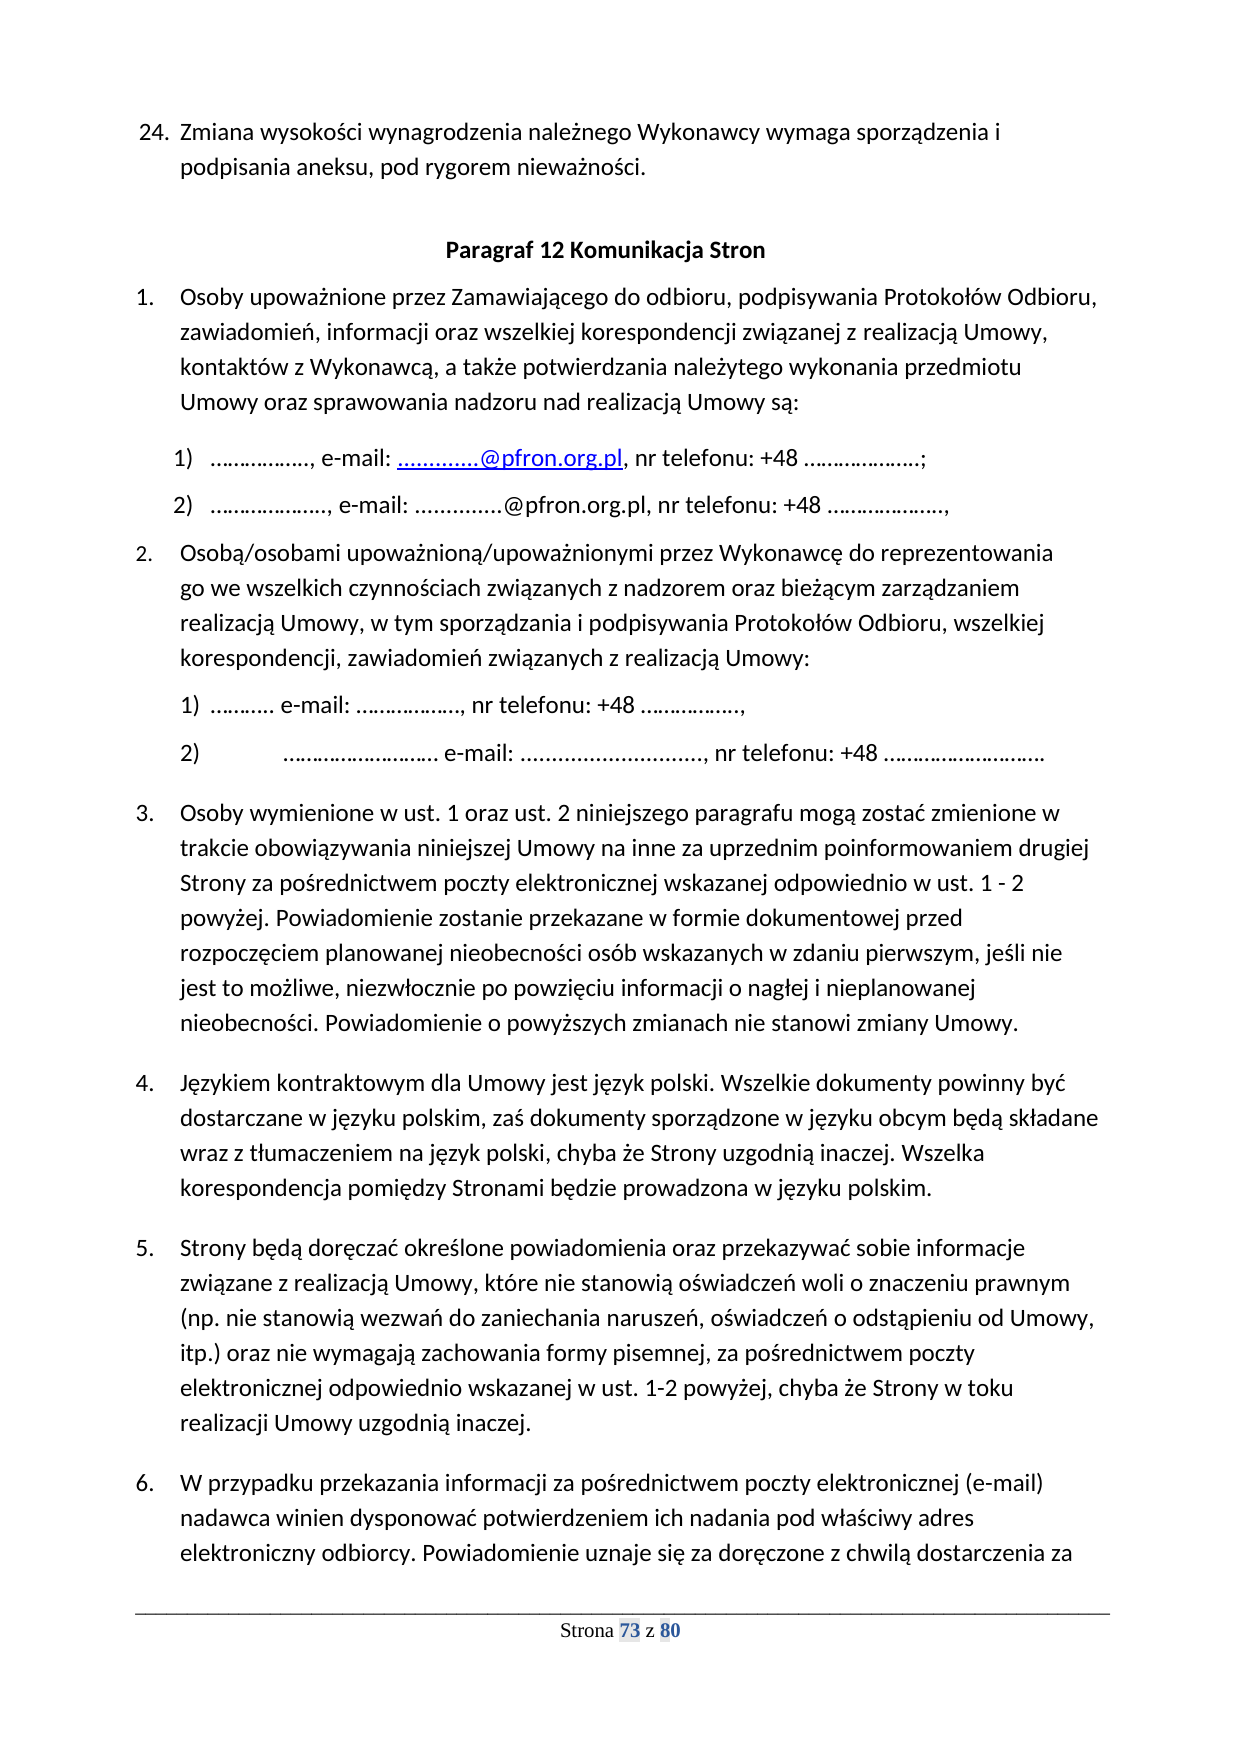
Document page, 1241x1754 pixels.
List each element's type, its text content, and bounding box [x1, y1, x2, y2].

list Osoby wymienione w ust. 1 oraz ust. 2 niniejszego paragrafu mogą zostać zmienione w trakcie obowiązywania niniejszej Umowy na inne za uprzednim poinformowaniem drugiej Strony za pośrednictwem poczty elektronicznej wskazanej odpowiednio w ust. 1 - 2 powyżej. Powiadomienie zostanie przekazane w formie dokumentowej przed rozpoczęciem planowanej nieobecności osób wskazanych w zdaniu pierwszym, jeśli nie jest to możliwe, niezwłocznie po powzięciu informacji o nagłej i nieplanowanej nieobecności. Powiadomienie o powyższych zmianach nie stanowi zmiany Umowy. [135, 797, 1105, 1038]
list …………….., e-mail: .............@pfron.org.pl, nr telefonu: +48 ………………..; [173, 442, 1105, 473]
list Strony będą doręczać określone powiadomienia oraz przekazywać sobie informacje związane z realizacją Umowy, które nie stanowią oświadczeń woli o znaczeniu prawnym (np. nie stanowią wezwań do zaniechania naruszeń, oświadczeń o odstąpieniu od Umowy, itp.) oraz nie wymagają zachowania formy pisemnej, za pośrednictwem poczty elektronicznej odpowiednio wskazanej w ust. 1-2 powyżej, chyba że Strony w toku realizacji Umowy uzgodnią inaczej. [135, 1232, 1105, 1438]
text Paragraf 12 Komunikacja Stron [149, 234, 1105, 264]
list ……………….., e-mail: ..............@pfron.org.pl, nr telefonu: +48 ……………….., [173, 490, 1105, 520]
list Zmiana wysokości wynagrodzenia należnego Wykonawcy wymaga sporządzenia i podpisania aneksu, pod rygorem nieważności. [138, 117, 1105, 182]
list ……….. e-mail: ………………, nr telefonu: +48 …………….., [180, 690, 1105, 720]
list Językiem kontraktowym dla Umowy jest język polski. Wszelkie dokumenty powinny być dostarczane w języku polskim, zaś dokumenty sporządzone w języku obcym będą składane wraz z tłumaczeniem na język polski, chyba że Strony uzgodnią inaczej. Wszelka korespondencja pomiędzy Stronami będzie prowadzona w języku polskim. [135, 1067, 1105, 1203]
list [135, 1467, 1105, 1568]
list Osobą/osobami upoważnioną/upoważnionymi przez Wykonawcę do reprezentowania go we wszelkich czynnościach związanych z nadzorem oraz bieżącym zarządzaniem realizacją Umowy, w tym sporządzania i podpisywania Protokołów Odbioru, wszelkiej korespondencji, zawiadomień związanych z realizacją Umowy: [135, 537, 1105, 673]
list ……………………… e-mail: ............................., nr telefonu: +48 ………………………. [180, 737, 1105, 768]
list Osoby upoważnione przez Zamawiającego do odbioru, podpisywania Protokołów Odbioru, zawiadomień, informacji oraz wszelkiej korespondencji związanej z realizacją Umowy, kontaktów z Wykonawcą, a także potwierdzania należytego wykonania przedmiotu Umowy oraz sprawowania nadzoru nad realizacją Umowy są: [135, 281, 1105, 417]
